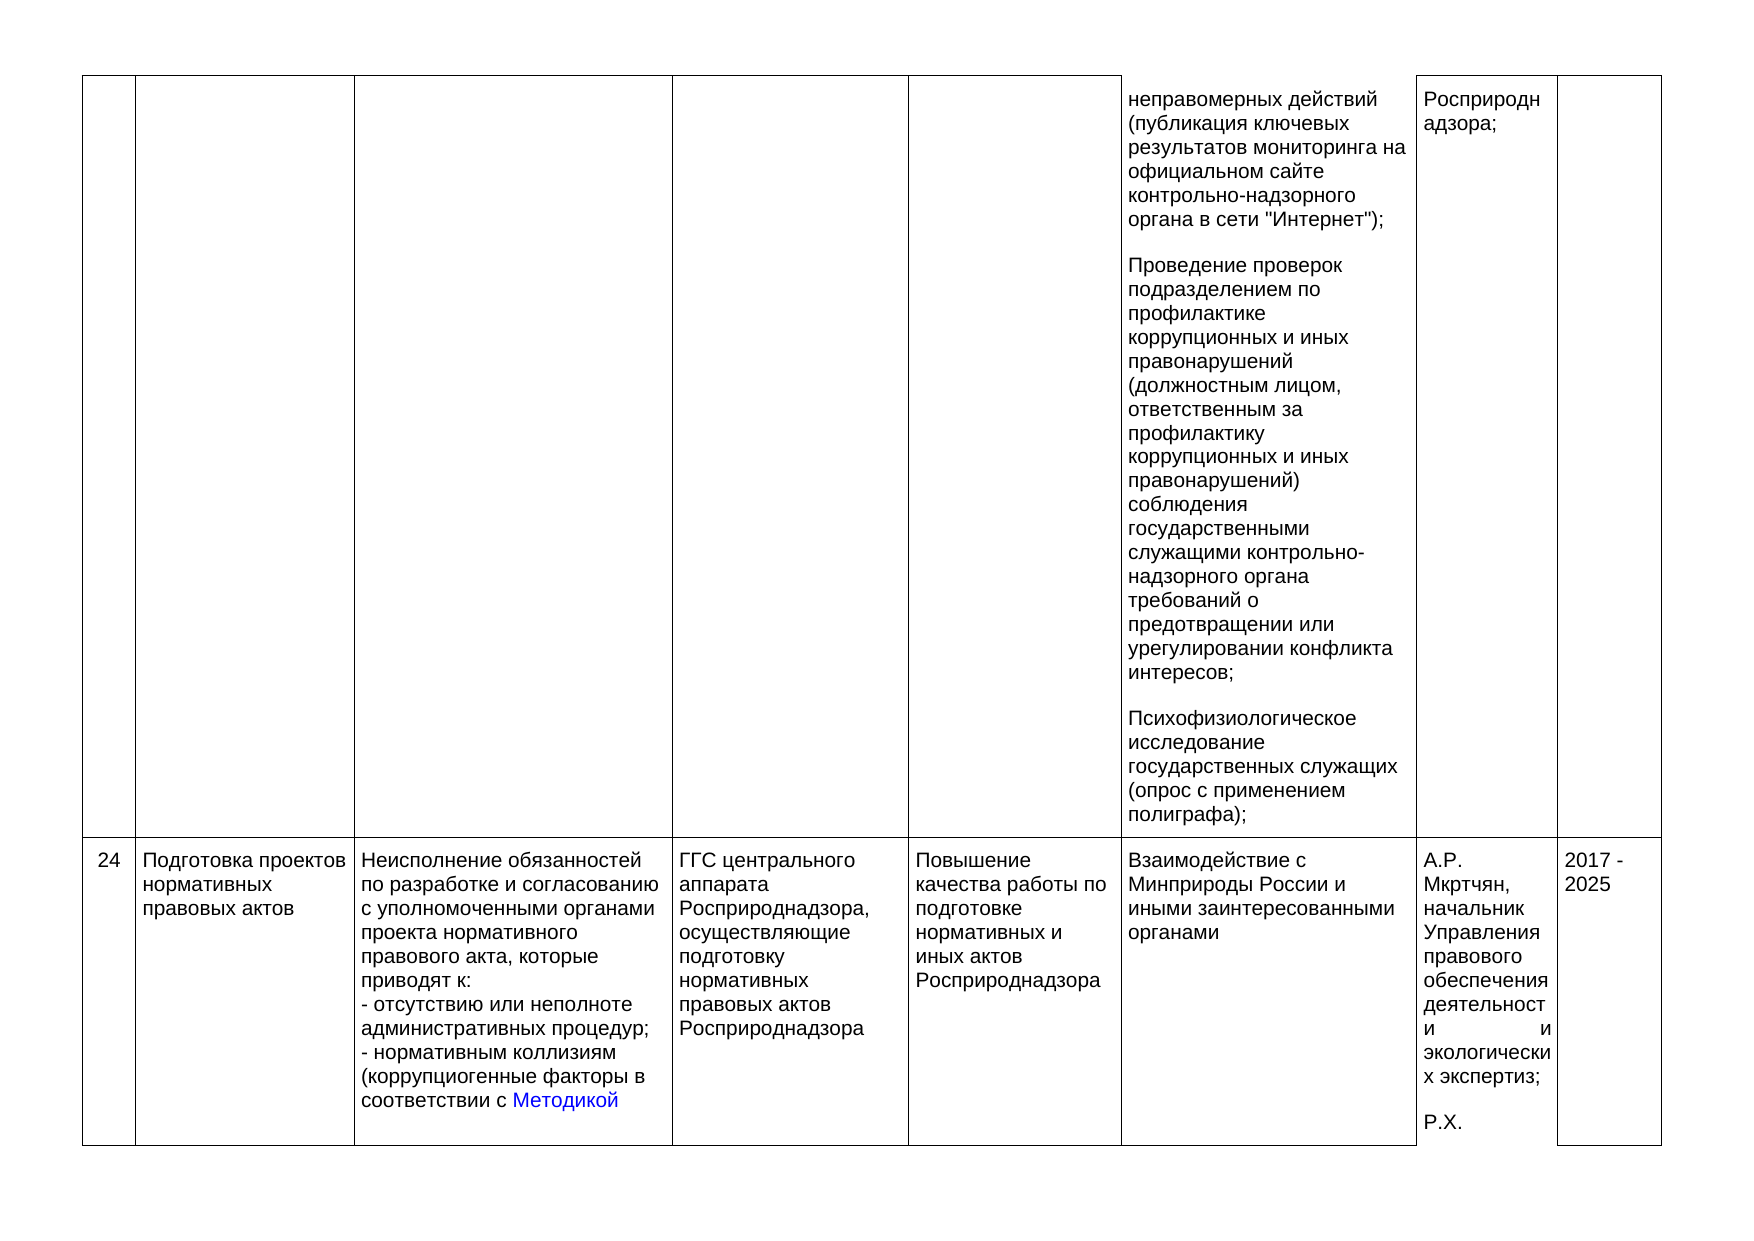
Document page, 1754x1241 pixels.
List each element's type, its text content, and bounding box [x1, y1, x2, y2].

table_cell Проведение проверок подразделением по профилактике коррупционных и иных правонарушений (должностным лицом, ответственным за профилактику коррупционных и иных правонарушений) соблюдения государственными служащими контрольно-надзорного органа требований о предотвращении или урегулировании конфликта интересов; [1122, 241, 1416, 694]
table_cell А.Р. Мкртчян, начальник Управления правового обеспечения деятельности и экологических экспертиз; [1417, 838, 1557, 1098]
table_cell 2017 - 2025 [1558, 838, 1661, 1145]
table_cell Повышение качества работы по подготовке нормативных и иных актов Росприроднадзора [909, 838, 1121, 1145]
table_cell Взаимодействие с Минприроды России и иными заинтересованными органами [1122, 838, 1416, 1145]
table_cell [1122, 75, 1416, 241]
table_cell Психофизиологическое исследование государственных служащих (опрос с применением полиграфа); [1122, 695, 1416, 837]
table_cell 24 [83, 838, 135, 1145]
table_cell ГГС центрального аппарата Росприроднадзора, осуществляющие подготовку нормативных правовых актов Росприроднадзора [673, 838, 908, 1145]
table_cell Неисполнение обязанностей по разработке и согласованию с уполномоченными органами проекта нормативного правового акта, которые приводят к: - отсутствию или неполноте административных процедур; - нормативным коллизиям (коррупциогенные факторы в соответствии с Методикой проведения антикоррупционной экспертизы нормативных правовых актов и проектов нормативных правовых актов, утвержденной постановлением Правительства РФ от 26.02.2010 N 96); - наличию устаревших норм; - наличию дублирующих норм; - пробелам в правовом регулировании [355, 838, 672, 1145]
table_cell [1417, 1099, 1557, 1145]
table_cell Подготовка проектов нормативных правовых актов [136, 838, 354, 1145]
